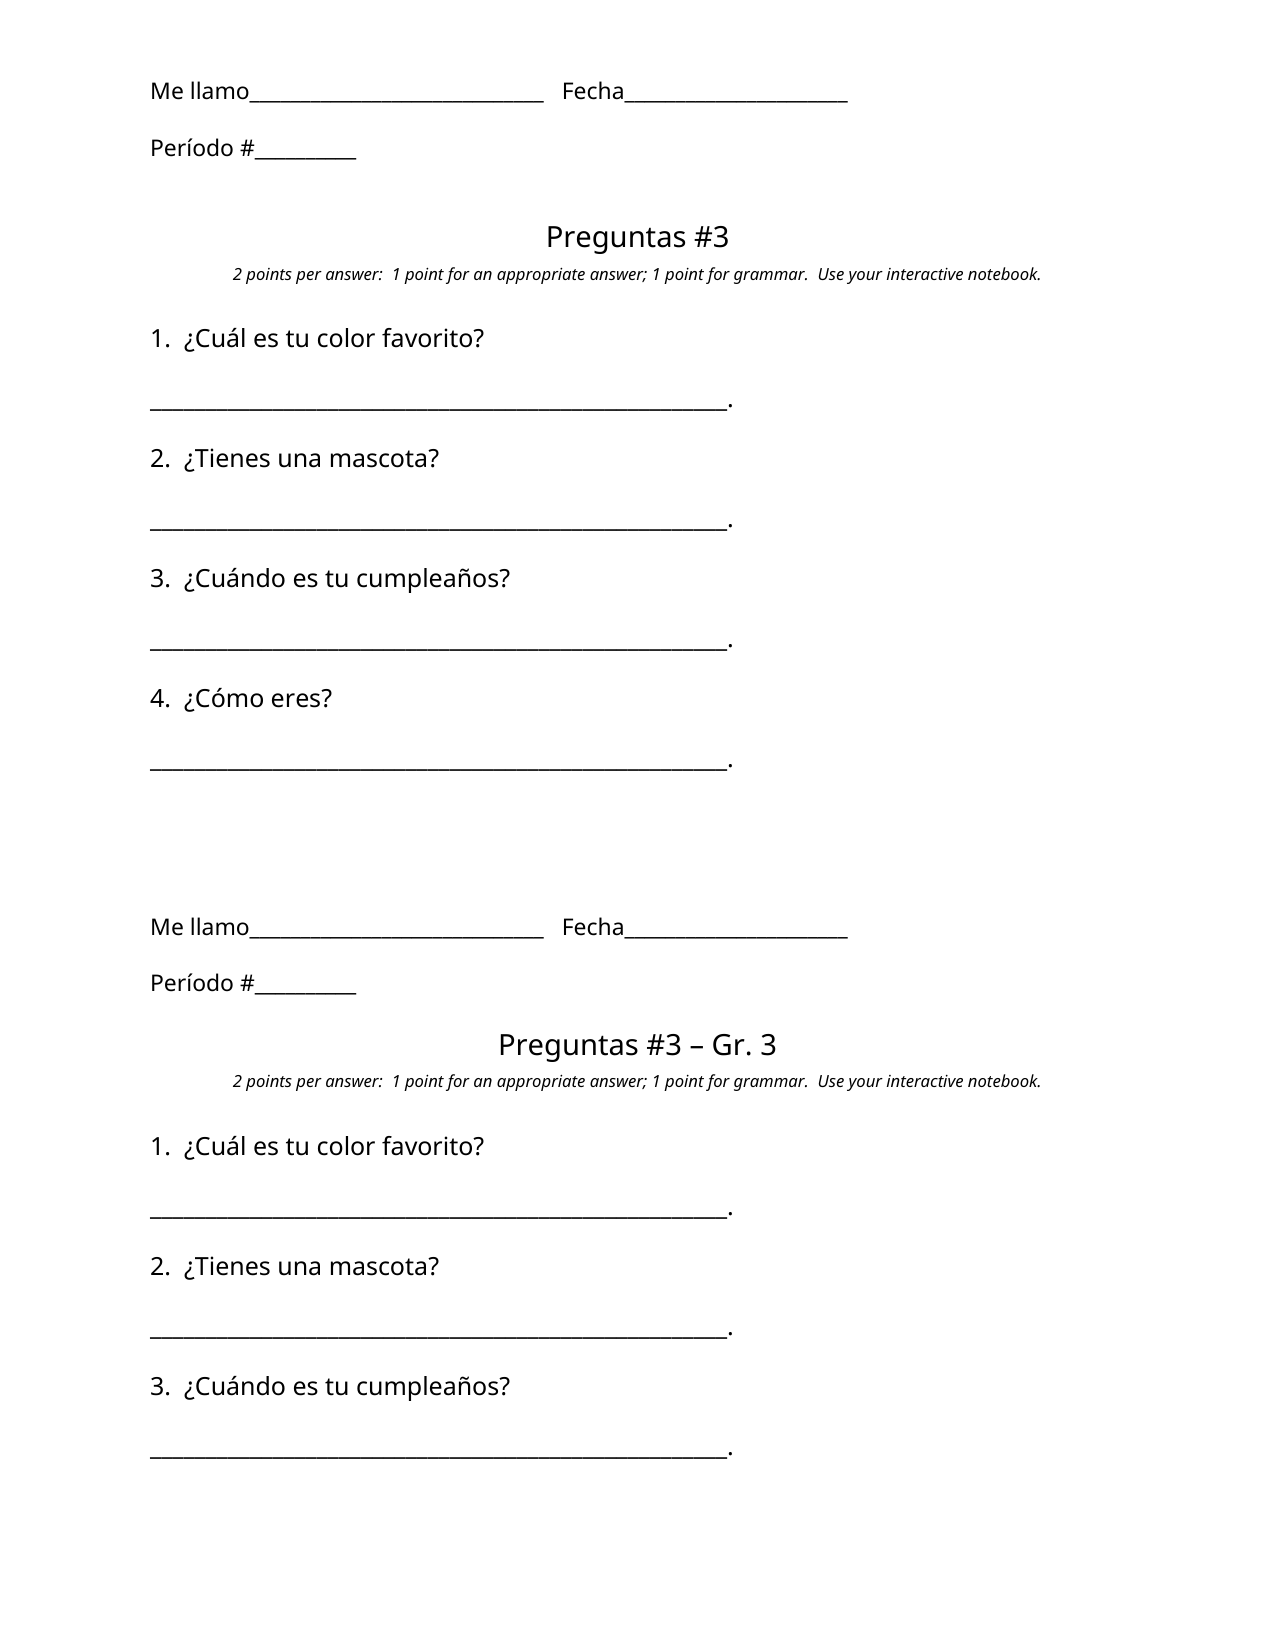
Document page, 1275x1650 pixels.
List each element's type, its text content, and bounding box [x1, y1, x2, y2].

text ____________________________________________________. [150, 621, 1125, 655]
text Preguntas #3 [150, 217, 1125, 256]
text Preguntas #3 – Gr. 3 [150, 1024, 1125, 1064]
text Período #__________ [150, 967, 1125, 999]
text 2 points per answer: 1 point for an appropriate answer; 1 point for grammar. Use your interactive notebook. [150, 1070, 1125, 1092]
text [150, 1428, 1125, 1462]
text ____________________________________________________. [150, 1188, 1125, 1222]
text 1. ¿Cuál es tu color favorito? [150, 1128, 1125, 1162]
text Me llamo_____________________________ Fecha______________________ [150, 911, 1125, 942]
text 1. ¿Cuál es tu color favorito? [150, 321, 1125, 355]
text 3. ¿Cuándo es tu cumpleaños? [150, 1368, 1125, 1402]
text ____________________________________________________. [150, 501, 1125, 535]
text 3. ¿Cuándo es tu cumpleaños? [150, 561, 1125, 595]
text 2. ¿Tienes una mascota? [150, 1248, 1125, 1282]
text 4. ¿Cómo eres? [150, 681, 1125, 715]
text ____________________________________________________. [150, 381, 1125, 415]
text 2 points per answer: 1 point for an appropriate answer; 1 point for grammar. Use your interactive notebook. [150, 262, 1125, 285]
text 2. ¿Tienes una mascota? [150, 441, 1125, 475]
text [150, 1308, 1125, 1342]
text ____________________________________________________. [150, 741, 1125, 775]
